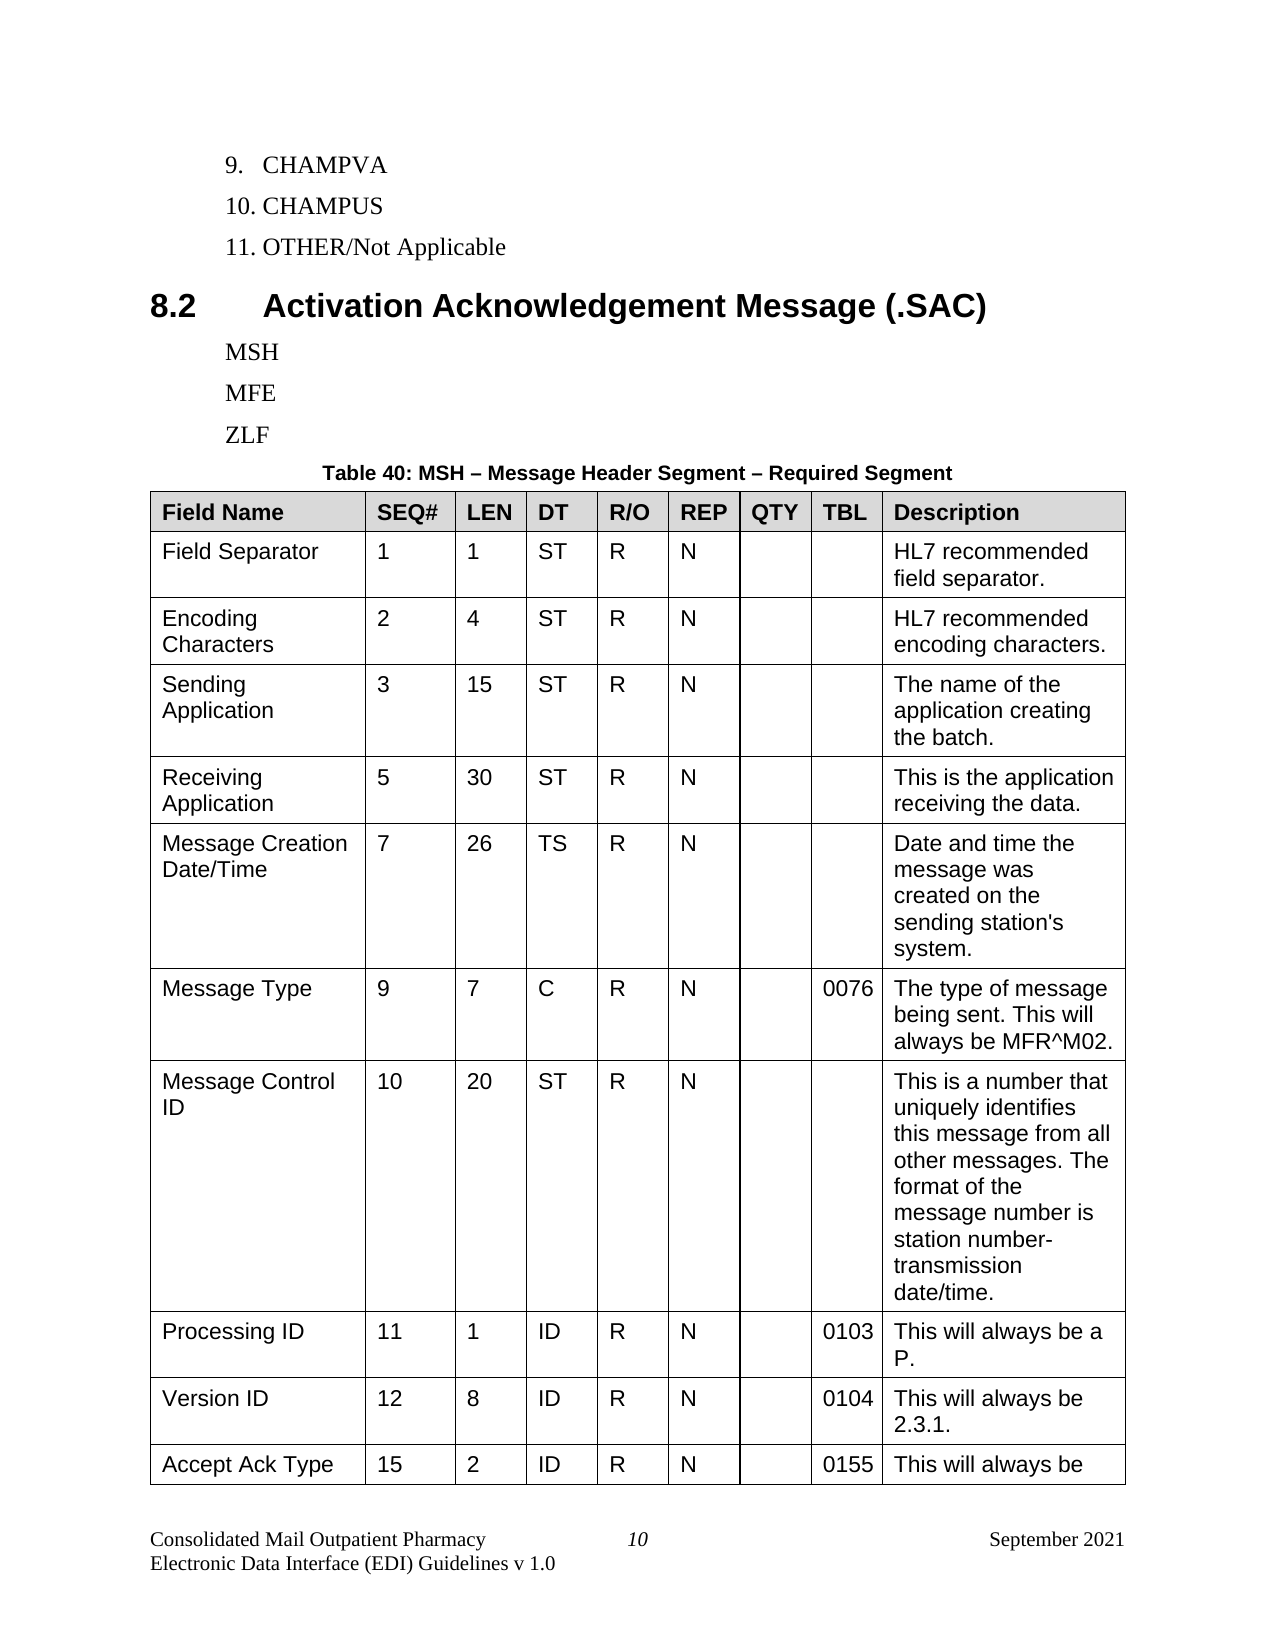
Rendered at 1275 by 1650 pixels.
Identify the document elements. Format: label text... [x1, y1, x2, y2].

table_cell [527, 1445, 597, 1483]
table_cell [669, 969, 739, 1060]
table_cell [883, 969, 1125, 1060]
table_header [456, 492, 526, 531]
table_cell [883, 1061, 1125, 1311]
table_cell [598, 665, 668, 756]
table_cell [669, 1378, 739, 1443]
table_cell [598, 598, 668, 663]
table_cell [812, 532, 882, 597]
list OTHER/Not Applicable [225, 232, 1125, 261]
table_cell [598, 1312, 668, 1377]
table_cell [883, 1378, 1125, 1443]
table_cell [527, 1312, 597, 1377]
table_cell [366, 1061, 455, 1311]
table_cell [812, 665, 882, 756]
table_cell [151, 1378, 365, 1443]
text MSH [225, 337, 1125, 366]
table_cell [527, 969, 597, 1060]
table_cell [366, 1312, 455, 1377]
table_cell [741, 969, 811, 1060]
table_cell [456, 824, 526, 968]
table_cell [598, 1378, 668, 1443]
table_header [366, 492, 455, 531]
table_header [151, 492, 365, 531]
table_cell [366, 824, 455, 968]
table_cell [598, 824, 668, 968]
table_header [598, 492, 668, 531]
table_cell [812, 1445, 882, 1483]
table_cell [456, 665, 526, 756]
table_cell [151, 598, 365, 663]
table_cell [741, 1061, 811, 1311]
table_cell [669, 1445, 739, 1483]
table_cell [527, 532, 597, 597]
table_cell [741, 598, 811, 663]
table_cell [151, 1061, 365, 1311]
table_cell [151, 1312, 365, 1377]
list CHAMPVA [225, 150, 1125, 179]
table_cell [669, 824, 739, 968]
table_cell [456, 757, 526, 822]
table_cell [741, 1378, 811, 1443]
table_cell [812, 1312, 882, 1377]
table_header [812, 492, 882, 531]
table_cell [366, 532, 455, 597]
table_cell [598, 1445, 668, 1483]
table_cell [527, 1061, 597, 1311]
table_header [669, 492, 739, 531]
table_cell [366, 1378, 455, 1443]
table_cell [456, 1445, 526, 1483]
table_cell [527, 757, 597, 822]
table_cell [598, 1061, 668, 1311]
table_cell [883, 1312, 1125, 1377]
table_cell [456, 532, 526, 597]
subtitle Activation Acknowledgement Message (.SAC) [150, 286, 1125, 325]
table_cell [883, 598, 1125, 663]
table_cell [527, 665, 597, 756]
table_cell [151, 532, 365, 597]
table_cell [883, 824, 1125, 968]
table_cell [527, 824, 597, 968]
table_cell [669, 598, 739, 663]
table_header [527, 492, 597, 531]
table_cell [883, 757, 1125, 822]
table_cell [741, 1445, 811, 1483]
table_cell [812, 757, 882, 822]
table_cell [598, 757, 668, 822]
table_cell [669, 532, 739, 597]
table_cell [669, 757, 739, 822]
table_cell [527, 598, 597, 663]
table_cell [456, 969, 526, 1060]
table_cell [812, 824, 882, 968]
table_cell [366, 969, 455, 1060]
text MFE [225, 378, 1125, 407]
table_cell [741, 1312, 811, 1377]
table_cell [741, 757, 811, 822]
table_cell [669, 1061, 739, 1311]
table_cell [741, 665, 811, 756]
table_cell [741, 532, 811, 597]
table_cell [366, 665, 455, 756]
text ZLF [225, 420, 1125, 448]
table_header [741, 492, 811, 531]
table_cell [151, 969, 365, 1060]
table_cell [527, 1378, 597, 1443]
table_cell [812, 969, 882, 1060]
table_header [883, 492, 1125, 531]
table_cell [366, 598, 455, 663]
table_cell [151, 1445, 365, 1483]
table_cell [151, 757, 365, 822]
list CHAMPUS [225, 191, 1125, 220]
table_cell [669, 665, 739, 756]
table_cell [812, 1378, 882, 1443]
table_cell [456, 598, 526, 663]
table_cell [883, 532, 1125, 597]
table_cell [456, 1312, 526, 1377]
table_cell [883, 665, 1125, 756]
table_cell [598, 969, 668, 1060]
text Table 40: MSH – Message Header Segment – Required Segment [150, 461, 1125, 485]
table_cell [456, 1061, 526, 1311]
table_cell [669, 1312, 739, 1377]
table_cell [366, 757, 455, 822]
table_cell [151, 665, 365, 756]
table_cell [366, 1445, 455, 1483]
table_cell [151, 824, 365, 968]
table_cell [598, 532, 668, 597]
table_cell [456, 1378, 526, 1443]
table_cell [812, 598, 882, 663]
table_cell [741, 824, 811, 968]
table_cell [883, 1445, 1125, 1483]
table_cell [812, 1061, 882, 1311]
